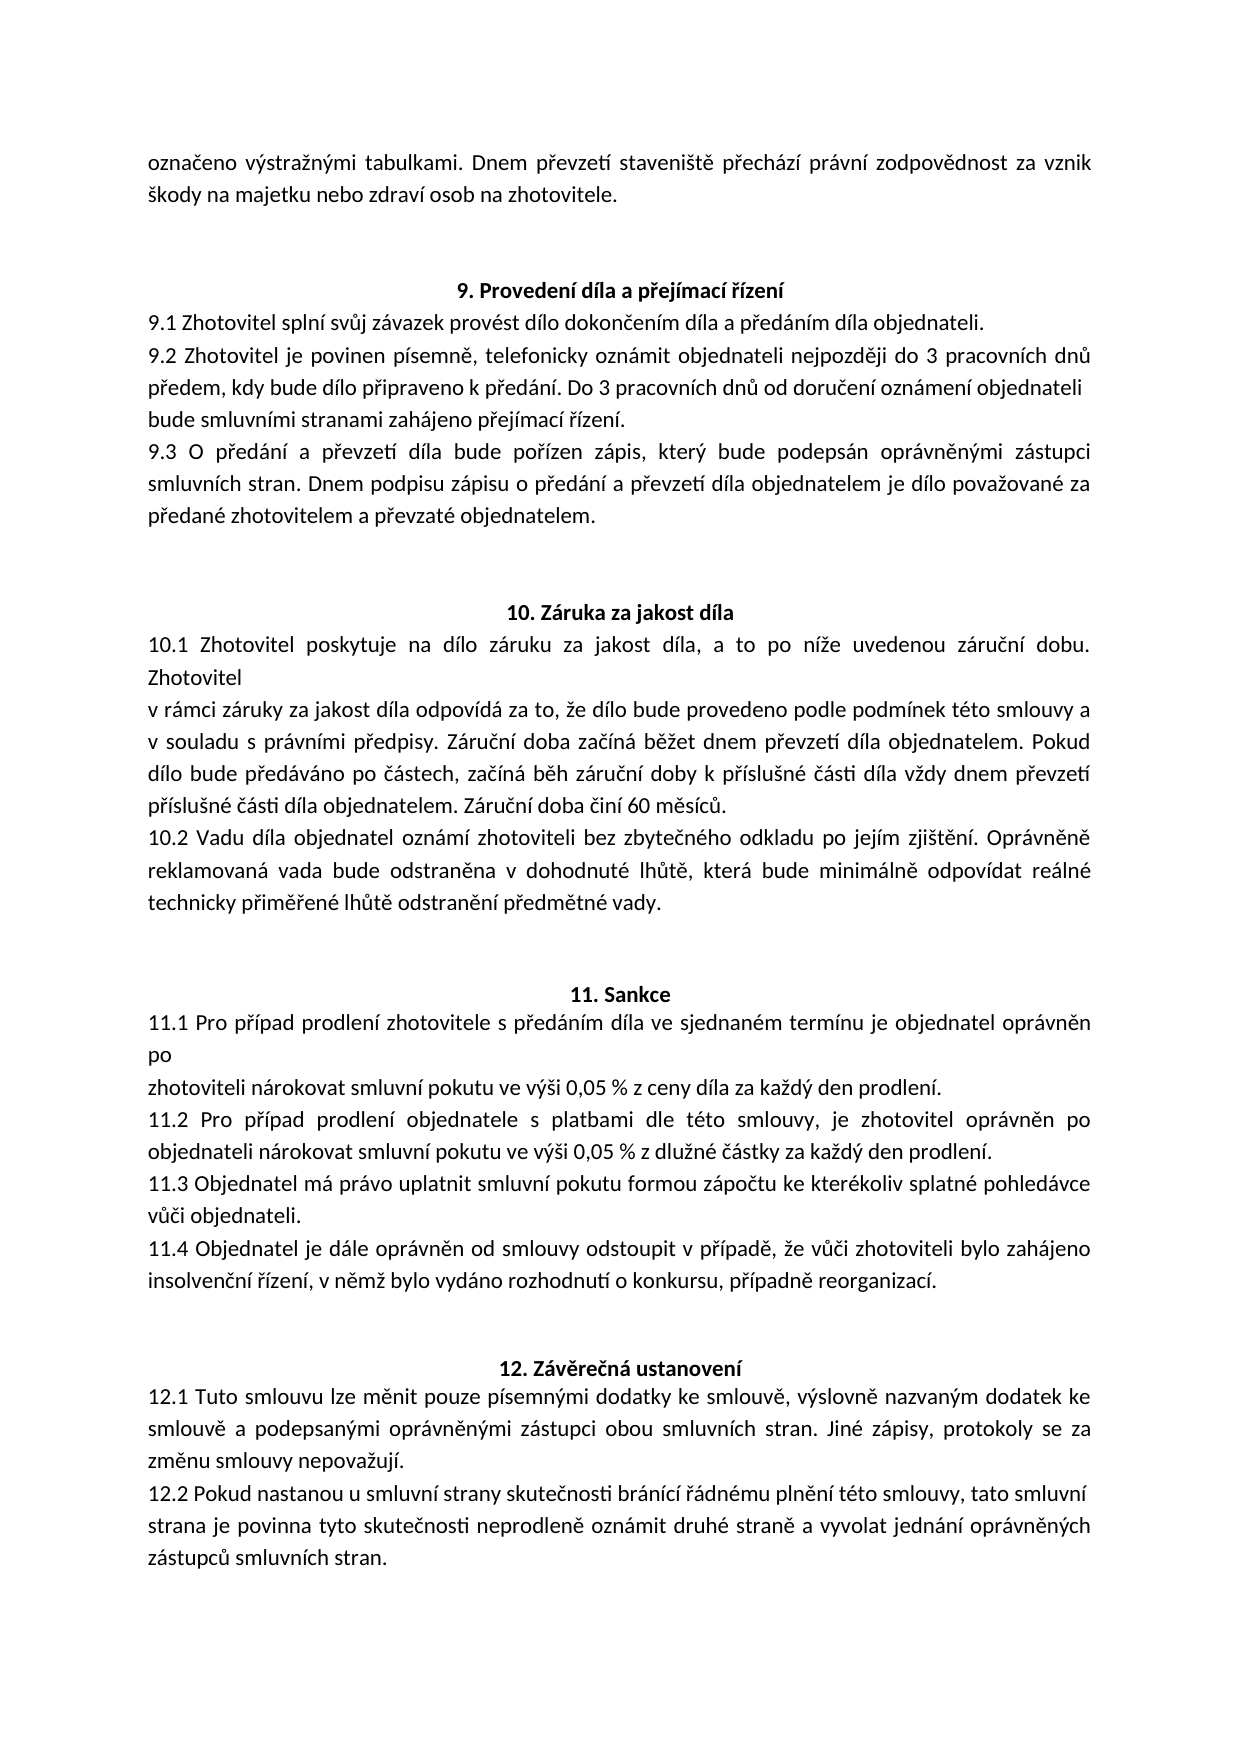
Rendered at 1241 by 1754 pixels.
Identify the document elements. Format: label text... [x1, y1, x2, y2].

text 12.1 Tuto smlouvu lze měnit pouze písemnými dodatky ke smlouvě, výslovně nazvaným dodatek ke smlouvě a podepsanými oprávněnými zástupci obou smluvních stran. Jiné zápisy, protokoly se za změnu smlouvy nepovažují. [148, 1382, 1093, 1474]
text bude smluvními stranami zahájeno přejímací řízení. [148, 405, 1093, 433]
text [148, 148, 1093, 208]
text 9.2 Zhotovitel je povinen písemně, telefonicky oznámit objednateli nejpozději do 3 pracovních dnů předem, kdy bude dílo připraveno k předání. Do 3 pracovních dnů od doručení oznámení objednateli [148, 341, 1093, 401]
text v rámci záruky za jakost díla odpovídá za to, že dílo bude provedeno podle podmínek této smlouvy a v souladu s právními předpisy. Záruční doba začíná běžet dnem převzetí díla objednatelem. Pokud dílo bude předáváno po částech, začíná běh záruční doby k příslušné části díla vždy dnem převzetí příslušné části díla objednatelem. Záruční doba činí 60 měsíců. [148, 695, 1093, 819]
text 10.2 Vadu díla objednatel oznámí zhotoviteli bez zbytečného odkladu po jejím zjištění. Oprávněně reklamovaná vada bude odstraněna v dohodnuté lhůtě, která bude minimálně odpovídat reálné technicky přiměřené lhůtě odstranění předmětné vady. [148, 823, 1093, 916]
text strana je povinna tyto skutečnosti neprodleně oznámit druhé straně a vyvolat jednání oprávněných zástupců smluvních stran. [148, 1511, 1093, 1571]
text 11.3 Objednatel má právo uplatnit smluvní pokutu formou zápočtu ke kterékoliv splatné pohledávce vůči objednateli. [148, 1169, 1093, 1229]
text 11. Sankce [148, 980, 1093, 1008]
text 9.1 Zhotovitel splní svůj závazek provést dílo dokončením díla a předáním díla objednateli. [148, 308, 1093, 337]
text zhotoviteli nárokovat smluvní pokutu ve výši 0,05 % z ceny díla za každý den prodlení. [148, 1073, 1093, 1101]
text 11.4 Objednatel je dále oprávněn od smlouvy odstoupit v případě, že vůči zhotoviteli bylo zahájeno insolvenční řízení, v němž bylo vydáno rozhodnutí o konkursu, případně reorganizací. [148, 1234, 1093, 1294]
text 12. Závěrečná ustanovení [148, 1354, 1093, 1382]
text 11.2 Pro případ prodlení objednatele s platbami dle této smlouvy, je zhotovitel oprávněn po objednateli nárokovat smluvní pokutu ve výši 0,05 % z dlužné částky za každý den prodlení. [148, 1105, 1093, 1165]
text 12.2 Pokud nastanou u smluvní strany skutečnosti bránící řádnému plnění této smlouvy, tato smluvní [148, 1479, 1093, 1507]
text 11.1 Pro případ prodlení zhotovitele s předáním díla ve sjednaném termínu je objednatel oprávněn po [148, 1008, 1093, 1068]
text 10.1 Zhotovitel poskytuje na dílo záruku za jakost díla, a to po níže uvedenou záruční dobu. Zhotovitel [148, 630, 1093, 691]
text 9. Provedení díla a přejímací řízení [148, 276, 1093, 304]
text 9.3 O předání a převzetí díla bude pořízen zápis, který bude podepsán oprávněnými zástupci smluvních stran. Dnem podpisu zápisu o předání a převzetí díla objednatelem je dílo považované za předané zhotovitelem a převzaté objednatelem. [148, 437, 1093, 530]
text 10. Záruka za jakost díla [148, 598, 1093, 626]
